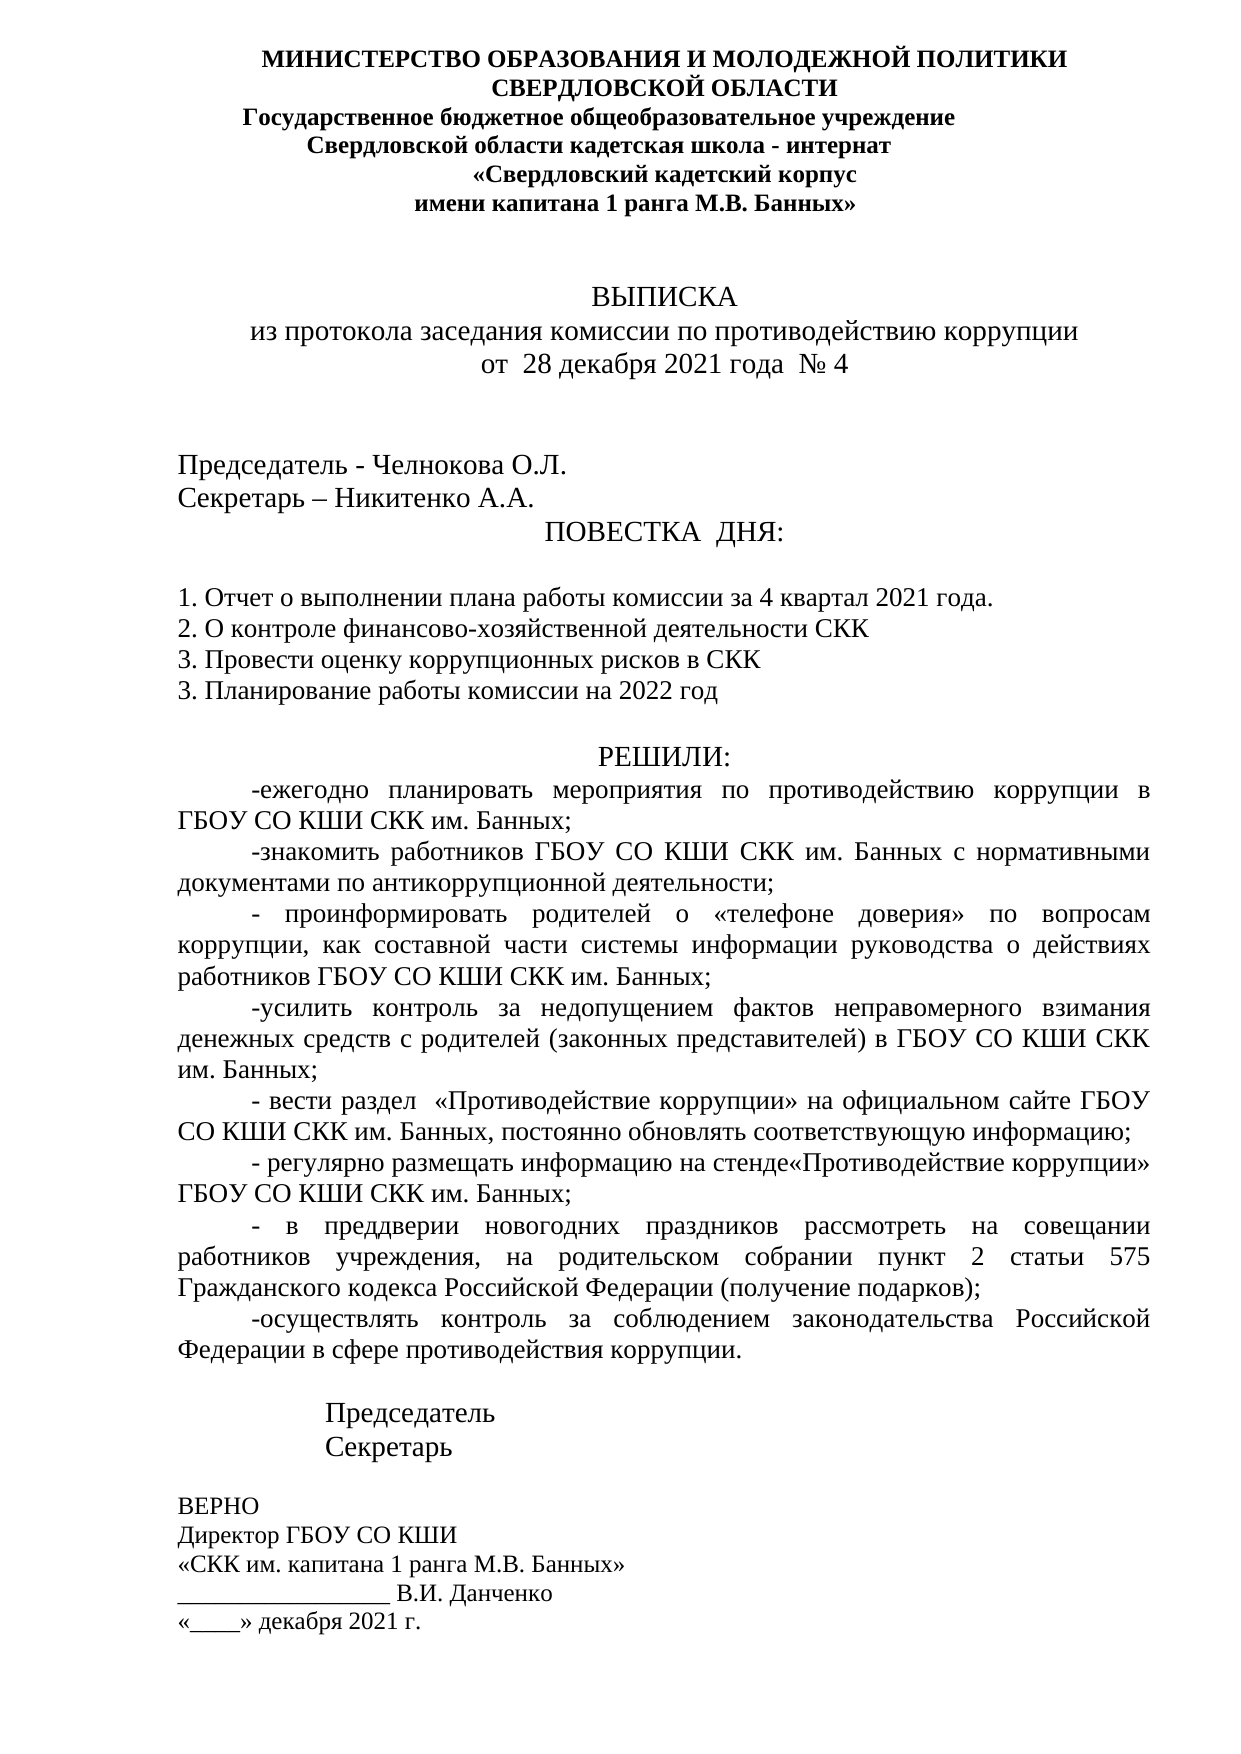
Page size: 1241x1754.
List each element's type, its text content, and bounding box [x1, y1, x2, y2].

text ВЕРНО [177, 1491, 1152, 1520]
text СВЕРДЛОВСКОЙ ОБЛАСТИ [177, 73, 1152, 102]
text «____» декабря 2021 г. [177, 1606, 1152, 1635]
text - регулярно размещать информацию на стенде«Противодействие коррупции» ГБОУ СО КШИ СКК им. Банных; [177, 1146, 1152, 1209]
text от 28 декабря 2021 года № 4 [177, 346, 1152, 380]
text -знакомить работников ГБОУ СО КШИ СКК им. Банных с нормативными документами по антикоррупционной деятельности; [177, 835, 1152, 897]
text 2. О контроле финансово-хозяйственной деятельности СКК [177, 612, 1152, 643]
text «Свердловский кадетский корпус [177, 159, 1152, 188]
text Председатель [251, 1396, 1152, 1429]
text -усилить контроль за недопущением фактов неправомерного взимания денежных средств с родителей (законных представителей) в ГБОУ СО КШИ СКК им. Банных; [177, 991, 1152, 1084]
text - вести раздел «Противодействие коррупции» на официальном сайте ГБОУ СО КШИ СКК им. Банных, постоянно обновлять соответствующую информацию; [177, 1084, 1152, 1146]
text Секретарь – Никитенко А.А. [177, 480, 1152, 514]
text 1. Отчет о выполнении плана работы комиссии за 4 квартал 2021 года. [177, 581, 1152, 612]
text «СКК им. капитана 1 ранга М.В. Банных» [177, 1549, 1152, 1578]
text Свердловской области кадетская школа - интернат [46, 131, 1152, 159]
text - в преддверии новогодних праздников рассмотреть на совещании работников учреждения, на родительском собрании пункт 2 статьи 575 Гражданского кодекса Российской Федерации (получение подарков); [177, 1209, 1152, 1302]
text Секретарь [251, 1429, 1152, 1463]
text -ежегодно планировать мероприятия по противодействию коррупции в ГБОУ СО КШИ СКК им. Банных; [177, 773, 1152, 835]
text из протокола заседания комиссии по противодействию коррупции [177, 313, 1152, 346]
text ПОВЕСТКА ДНЯ: [177, 514, 1152, 547]
text Директор ГБОУ СО КШИ [177, 1520, 1152, 1549]
text имени капитана 1 ранга М.В. Банных» [121, 188, 1149, 217]
text _________________ В.И. Данченко [177, 1578, 1152, 1606]
text РЕШИЛИ: [177, 739, 1152, 773]
text -осуществлять контроль за соблюдением законодательства Российской Федерации в сфере противодействия коррупции. [177, 1302, 1152, 1364]
text Председатель - Челнокова О.Л. [177, 447, 1152, 480]
text 3. Провести оценку коррупционных рисков в СКК [177, 643, 1152, 674]
text Государственное бюджетное общеобразовательное учреждение [46, 102, 1152, 131]
subtitle МИНИСТЕРСТВО ОБРАЗОВАНИЯ И МОЛОДЕЖНОЙ ПОЛИТИКИ [177, 44, 1152, 73]
text 3. Планирование работы комиссии на 2022 год [177, 674, 1152, 706]
text ВЫПИСКА [177, 279, 1152, 313]
text - проинформировать родителей о «телефоне доверия» по вопросам коррупции, как составной части системы информации руководства о действиях работников ГБОУ СО КШИ СКК им. Банных; [177, 897, 1152, 991]
